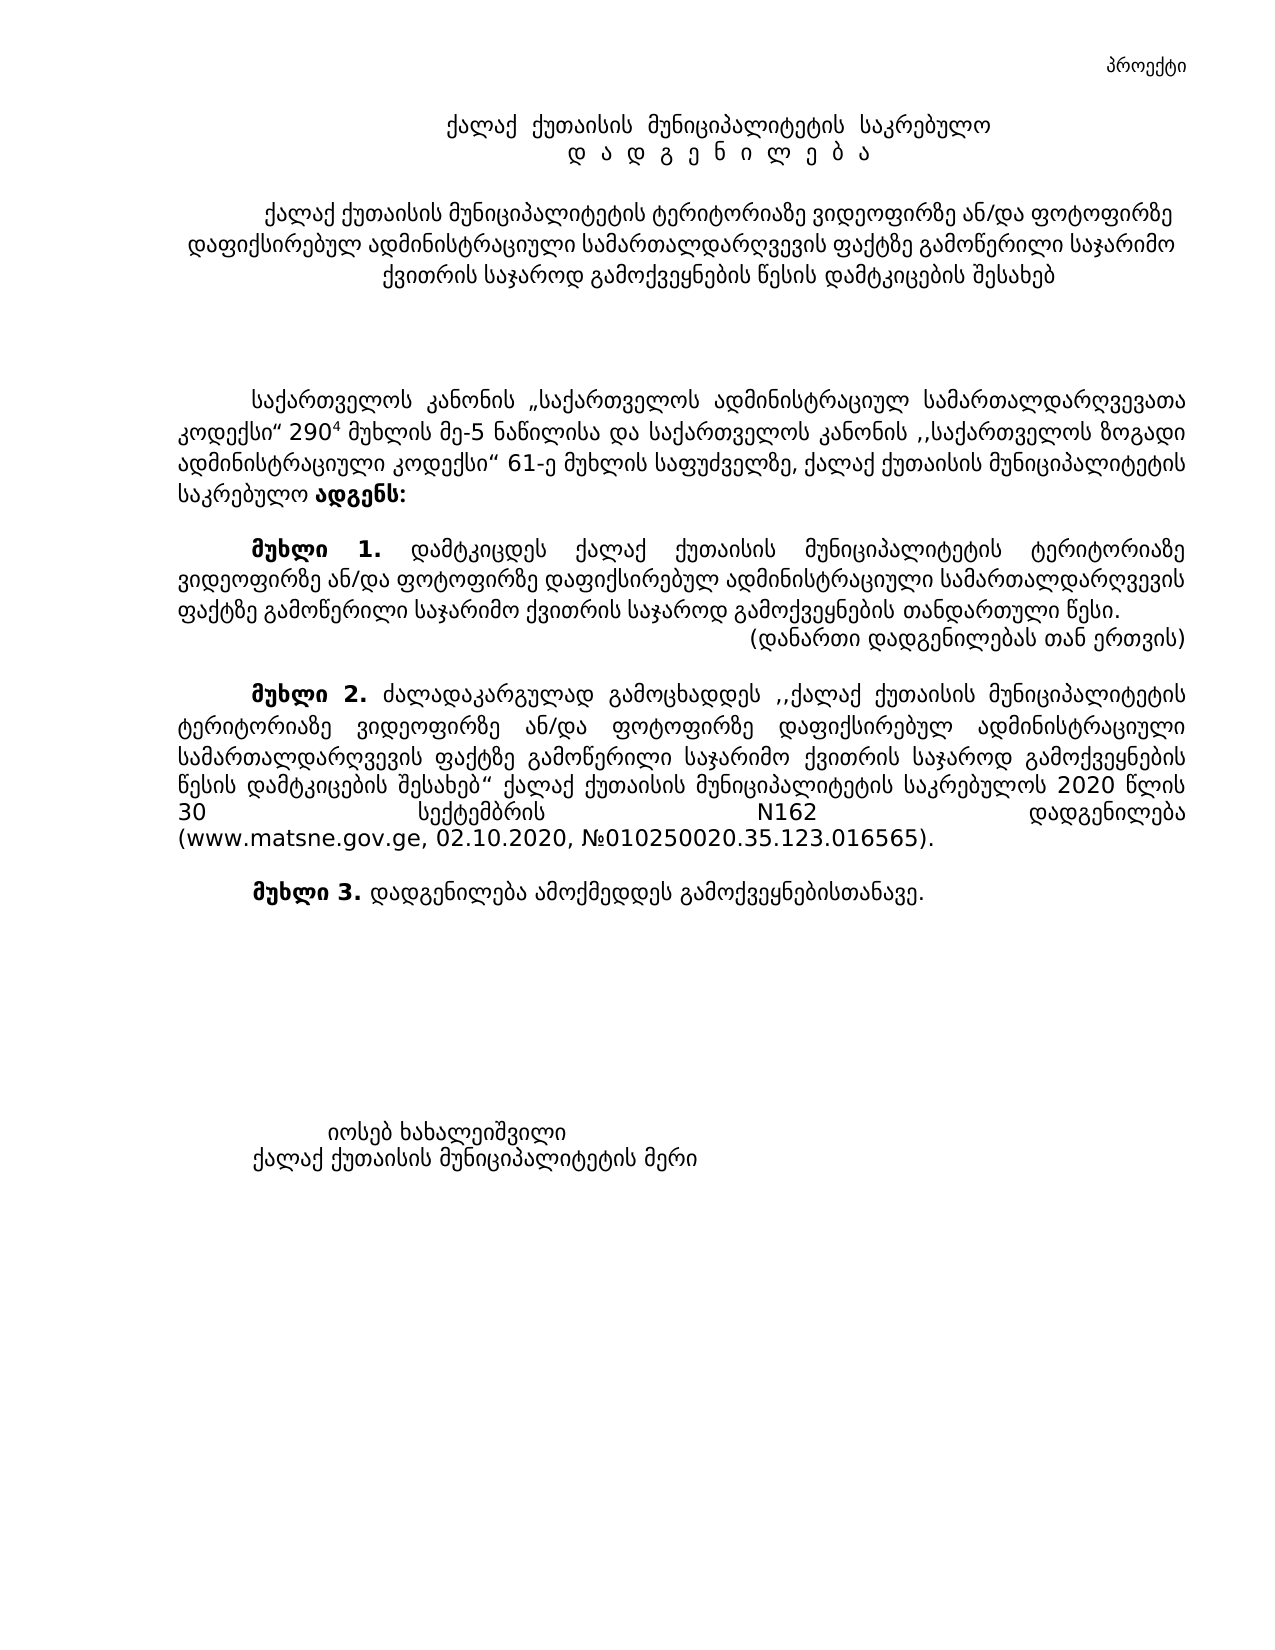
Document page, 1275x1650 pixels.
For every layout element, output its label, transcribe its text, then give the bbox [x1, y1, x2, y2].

text ქვითრის საჯაროდ გამოქვეყნების წესის დამტკიცების შესახებ [177, 259, 1186, 291]
text ქალაქ ქუთაისის მუნიციპალიტეტის მერი [177, 1146, 1186, 1172]
text მუხლი 3. დადგენილება ამოქმედდეს გამოქვეყნებისთანავე. [177, 879, 1186, 906]
text მუხლი 1. დამტკიცდეს ქალაქ ქუთაისის მუნიციპალიტეტის ტერიტორიაზე ვიდეოფირზე ან/და ფოტოფირზე დაფიქსირებულ ადმინისტრაციული სამართალდარღვევის ფაქტზე გამოწერილი საჯარიმო ქვითრის საჯაროდ გამოქვეყნების თანდართული წესი. [177, 536, 1186, 625]
text დ ა დ გ ე ნ ი ლ ე ბ ა [177, 139, 1186, 166]
text (დანართი დადგენილებას თან ერთვის) [177, 625, 1186, 652]
text პროექტი [177, 55, 1186, 77]
text ქალაქ ქუთაისის მუნიციპალიტეტის საკრებულო [177, 112, 1186, 139]
text საქართველოს კანონის „საქართველოს ადმინისტრაციულ სამართალდარღვევათა კოდექსი“ 2904 მუხლის მე-5 ნაწილისა და საქართველოს კანონის ,,საქართველოს ზოგადი ადმინისტრაციული კოდექსი“ 61-ე მუხლის საფუძველზე, ქალაქ ქუთაისის მუნიციპალიტეტის საკრებულო ადგენს: [177, 384, 1186, 509]
text მუხლი 2. ძალადაკარგულად გამოცხადდეს ,,ქალაქ ქუთაისის მუნიციპალიტეტის ტერიტორიაზე ვიდეოფირზე ან/და ფოტოფირზე დაფიქსირებულ ადმინისტრაციული სამართალდარღვევის ფაქტზე გამოწერილი საჯარიმო ქვითრის საჯაროდ გამოქვეყნების წესის დამტკიცების შესახებ“ ქალაქ ქუთაისის მუნიციპალიტეტის საკრებულოს 2020 წლის 30 სექტემბრის N162 დადგენილება (www.matsne.gov.ge, 02.10.2020, №010250020.35.123.016565). [177, 678, 1186, 852]
text იოსებ ხახალეიშვილი [327, 1119, 1186, 1146]
text ქალაქ ქუთაისის მუნიციპალიტეტის ტერიტორიაზე ვიდეოფირზე ან/და ფოტოფირზე დაფიქსირებულ ადმინისტრაციული სამართალდარღვევის ფაქტზე გამოწერილი საჯარიმო [177, 197, 1186, 259]
